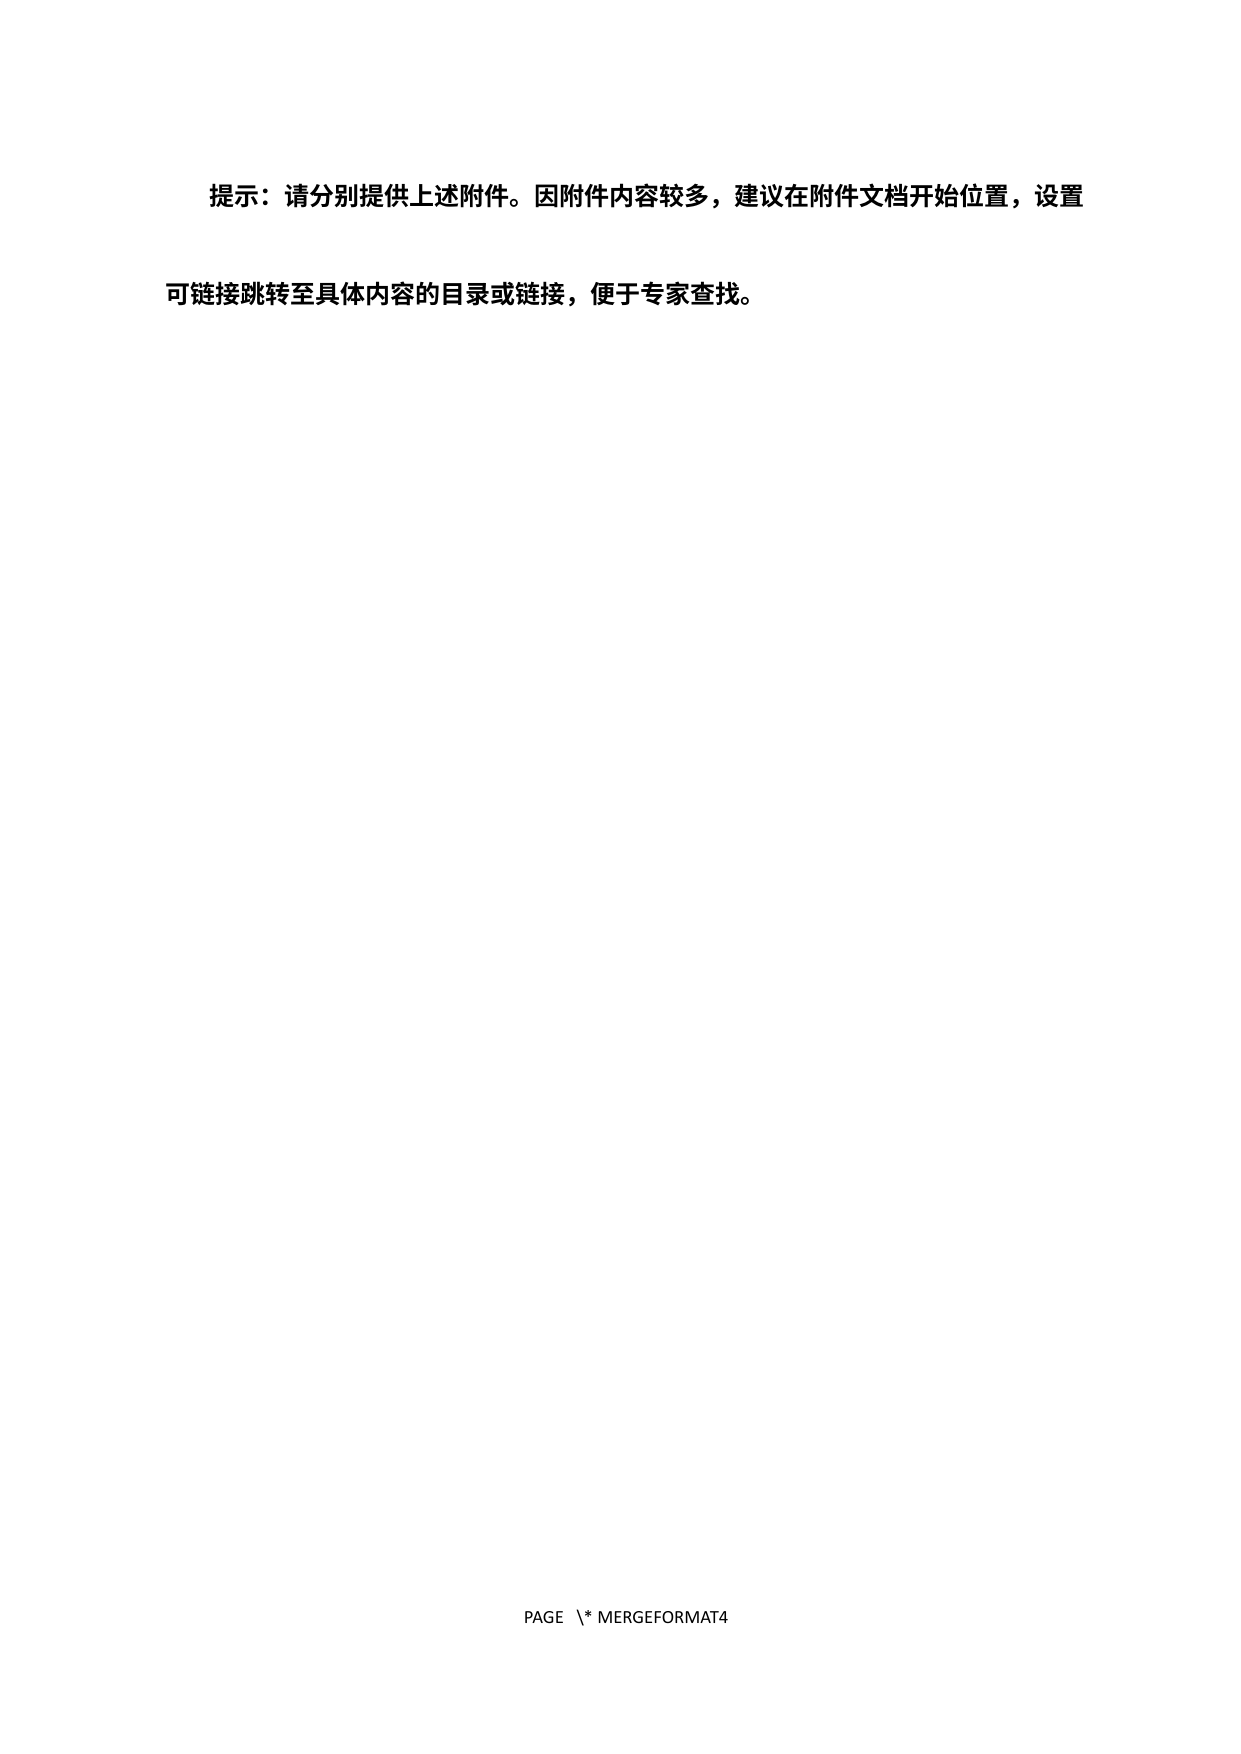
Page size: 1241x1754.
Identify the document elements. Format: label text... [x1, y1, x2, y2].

text 提示：请分别提供上述附件。因附件内容较多，建议在附件文档开始位置，设置可链接跳转至具体内容的目录或链接，便于专家查找。 [165, 162, 1087, 325]
